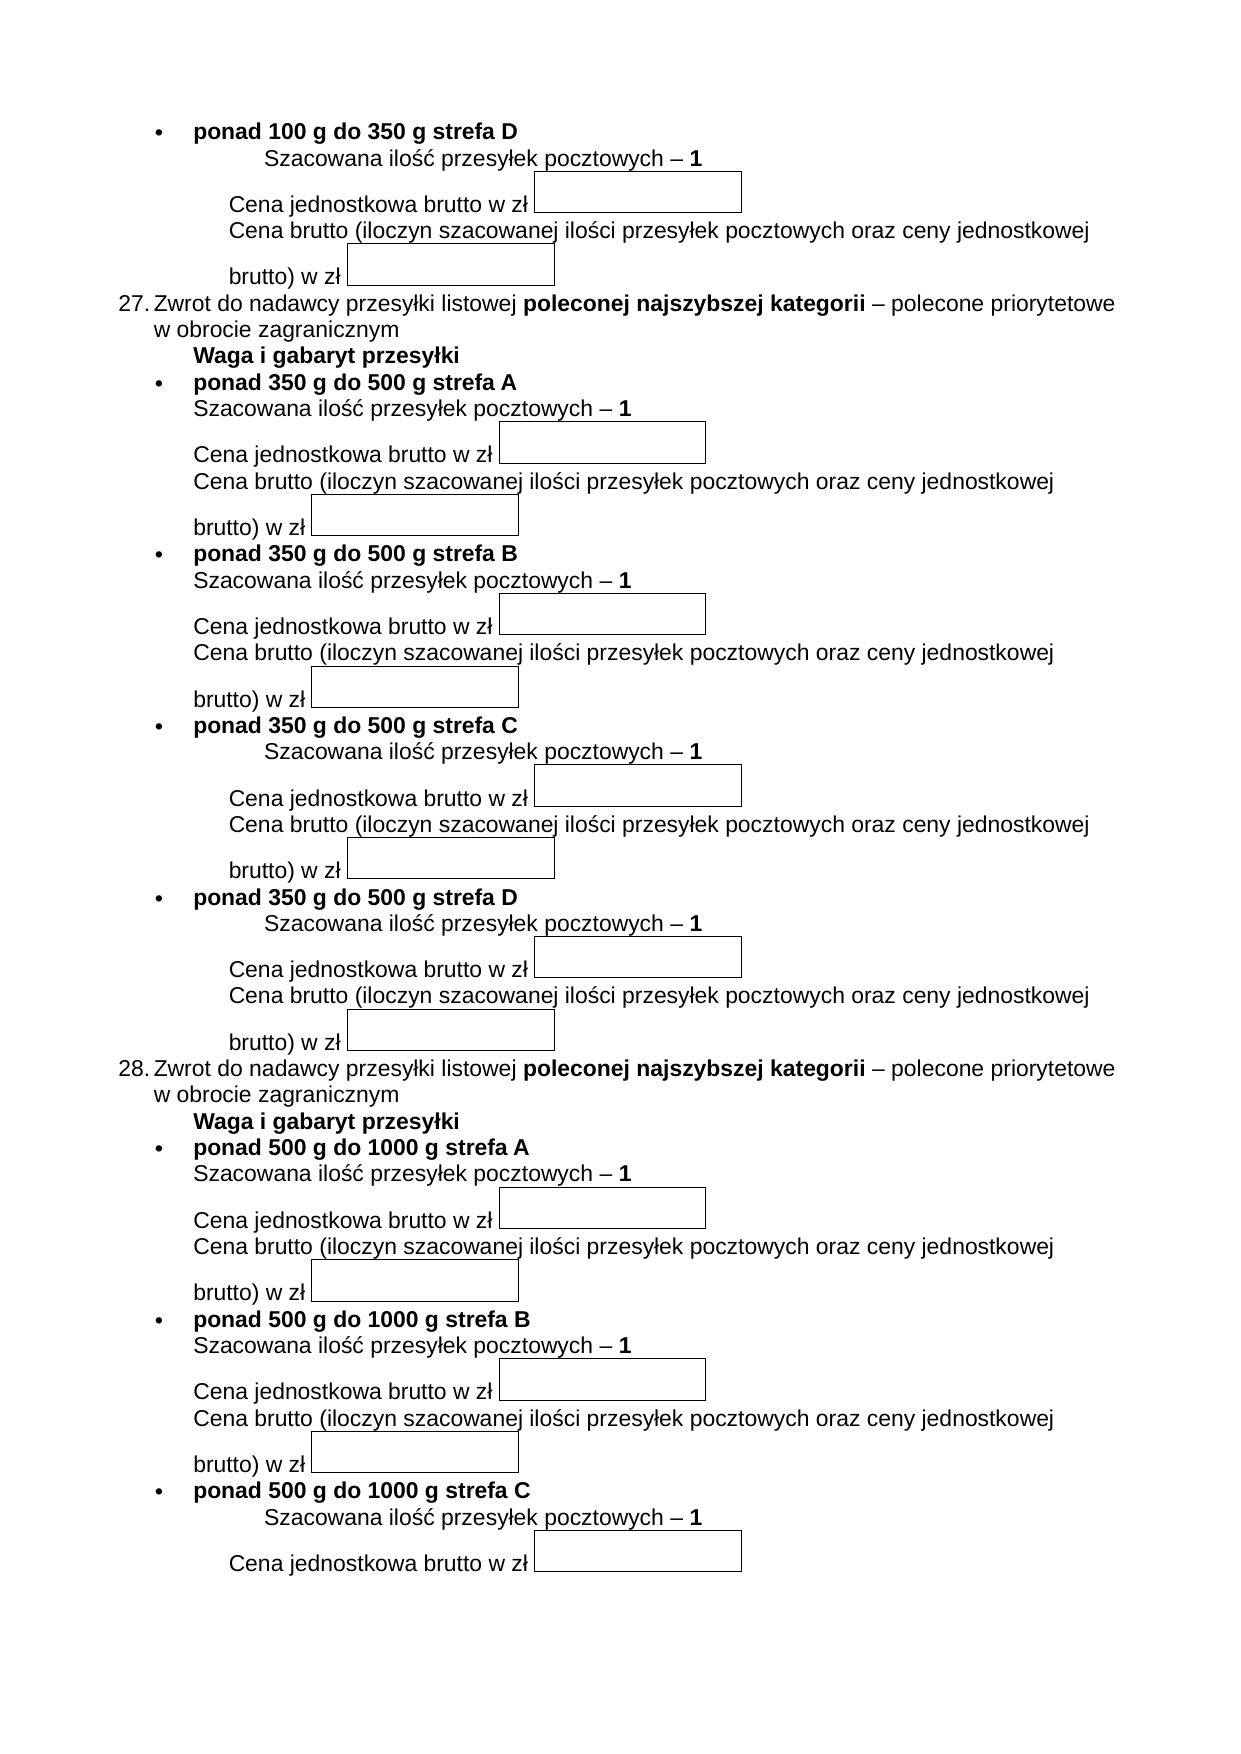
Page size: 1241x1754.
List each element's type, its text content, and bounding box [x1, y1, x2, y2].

list ponad 350 g do 500 g strefa B [156, 540, 1122, 567]
list Cena jednostkowa brutto w zł [193, 421, 1122, 468]
list Zwrot do nadawcy przesyłki listowej poleconej najszybszej kategorii – polecone priorytetowe w obrocie zagranicznym [118, 290, 1122, 342]
list Cena jednostkowa brutto w zł [228, 1530, 1122, 1576]
list Szacowana ilość przesyłek pocztowych – 1 [264, 738, 1122, 764]
list Cena brutto (iloczyn szacowanej ilości przesyłek pocztowych oraz ceny jednostkowej brutto) w zł [228, 982, 1122, 1055]
list Szacowana ilość przesyłek pocztowych – 1 [264, 910, 1122, 936]
list Cena jednostkowa brutto w zł [193, 593, 1122, 639]
list Cena brutto (iloczyn szacowanej ilości przesyłek pocztowych oraz ceny jednostkowej brutto) w zł [193, 1404, 1122, 1477]
list Waga i gabaryt przesyłki [193, 1108, 1122, 1134]
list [264, 1503, 1122, 1530]
list ponad 350 g do 500 g strefa A [156, 369, 1122, 395]
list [264, 144, 1122, 171]
list Cena brutto (iloczyn szacowanej ilości przesyłek pocztowych oraz ceny jednostkowej brutto) w zł [228, 811, 1122, 883]
list ponad 350 g do 500 g strefa C [156, 712, 1122, 738]
list Waga i gabaryt przesyłki [193, 342, 1122, 369]
list Szacowana ilość przesyłek pocztowych – 1 [193, 1160, 1122, 1187]
list Cena jednostkowa brutto w zł [193, 1187, 1122, 1233]
list ponad 350 g do 500 g strefa D [156, 883, 1122, 910]
list Zwrot do nadawcy przesyłki listowej poleconej najszybszej kategorii – polecone priorytetowe w obrocie zagranicznym [118, 1055, 1122, 1108]
list Szacowana ilość przesyłek pocztowych – 1 [193, 1332, 1122, 1358]
list Cena brutto (iloczyn szacowanej ilości przesyłek pocztowych oraz ceny jednostkowej brutto) w zł [193, 1233, 1122, 1306]
list Cena jednostkowa brutto w zł [228, 936, 1122, 982]
list ponad 500 g do 1000 g strefa C [156, 1477, 1122, 1503]
list Cena jednostkowa brutto w zł [228, 764, 1122, 811]
list Szacowana ilość przesyłek pocztowych – 1 [193, 395, 1122, 421]
list ponad 500 g do 1000 g strefa B [156, 1306, 1122, 1332]
list Cena brutto (iloczyn szacowanej ilości przesyłek pocztowych oraz ceny jednostkowej brutto) w zł [193, 639, 1122, 712]
list Szacowana ilość przesyłek pocztowych – 1 [193, 567, 1122, 593]
list Cena brutto (iloczyn szacowanej ilości przesyłek pocztowych oraz ceny jednostkowej brutto) w zł [193, 468, 1122, 540]
list Cena jednostkowa brutto w zł [193, 1358, 1122, 1404]
list ponad 100 g do 350 g strefa D [156, 118, 1122, 144]
list ponad 500 g do 1000 g strefa A [156, 1134, 1122, 1160]
list Cena jednostkowa brutto w zł [228, 171, 1122, 217]
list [228, 217, 1122, 290]
